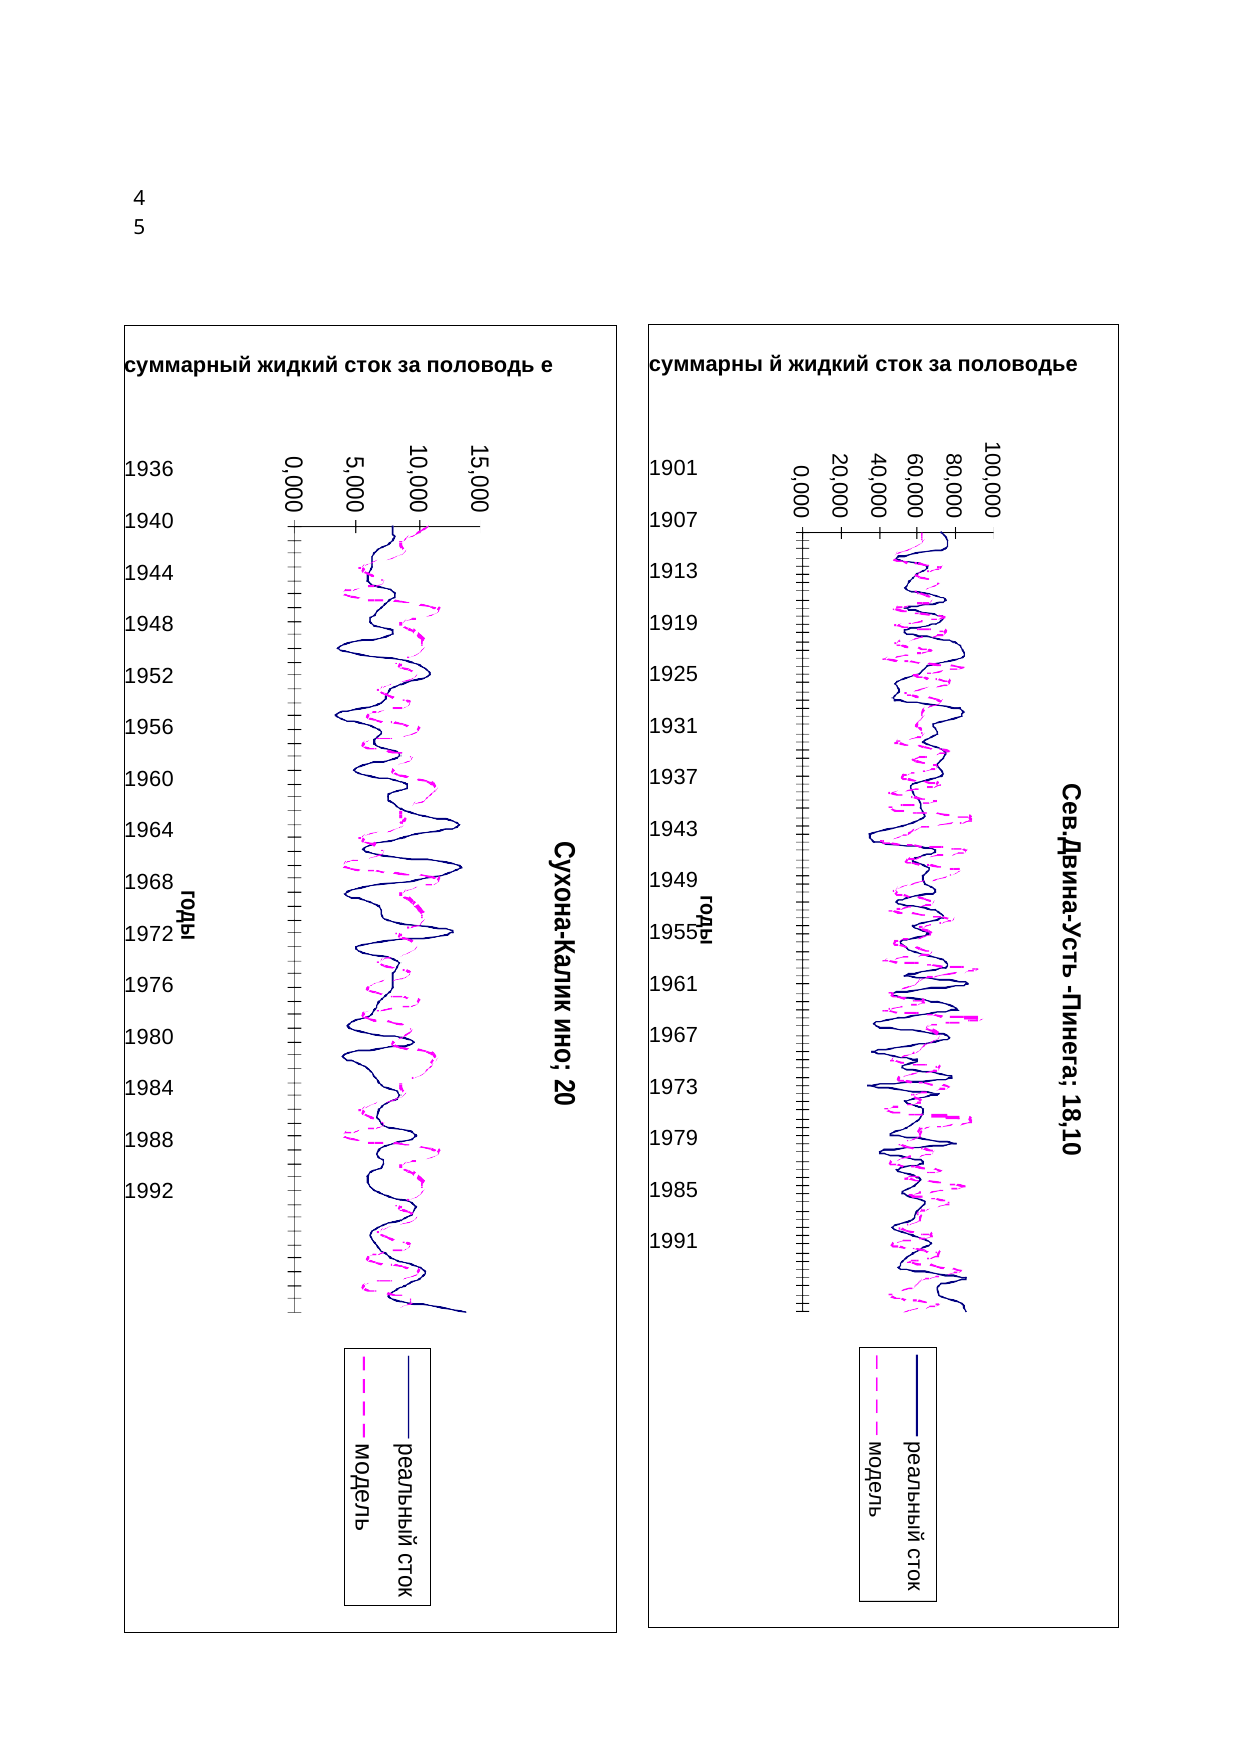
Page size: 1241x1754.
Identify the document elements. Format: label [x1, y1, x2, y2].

picture [796, 527, 994, 1313]
picture [287, 520, 481, 1313]
picture [345, 1349, 430, 1605]
picture [860, 1348, 936, 1601]
